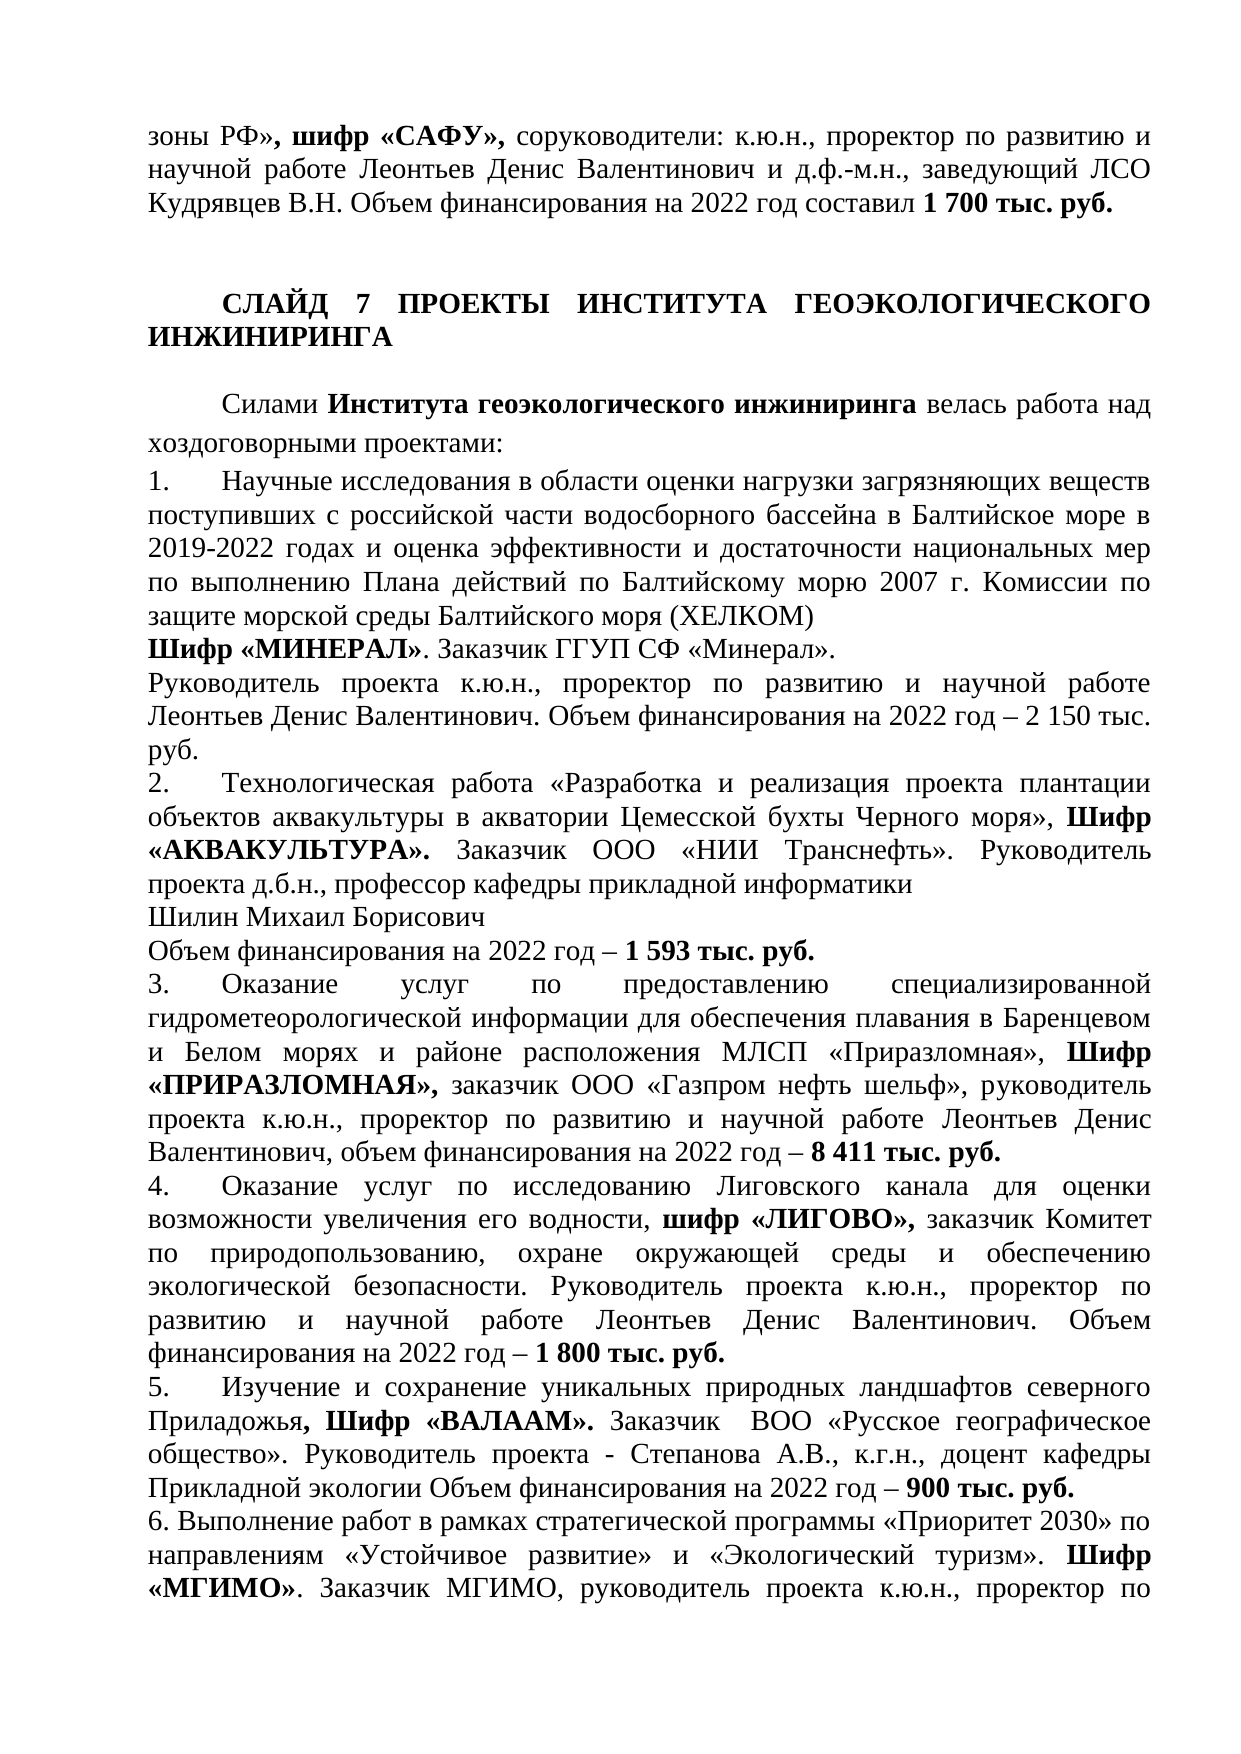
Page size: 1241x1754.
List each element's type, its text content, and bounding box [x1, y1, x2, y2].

text Силами Института геоэкологического инжиниринга велась работа над хоздоговорными проектами: [148, 386, 1152, 458]
list Технологическая работа «Разработка и реализация проекта плантации объектов аквакультуры в акватории Цемесской бухты Черного моря», Шифр «АКВАКУЛЬТУРА». Заказчик ООО «НИИ Транснефть». Руководитель проекта д.б.н., профессор кафедры прикладной информатики [148, 765, 1152, 899]
text Шифр «МИНЕРАЛ». Заказчик ГГУП СФ «Минерал». [148, 631, 1152, 665]
list Изучение и сохранение уникальных природных ландшафтов северного Приладожья, Шифр «ВАЛААМ». Заказчик ВОО «Русское географическое общество». Руководитель проекта - Степанова А.В., к.г.н., доцент кафедры Прикладной экологии Объем финансирования на 2022 год – 900 тыс. руб. [148, 1369, 1152, 1503]
text Руководитель проекта к.ю.н., проректор по развитию и научной работе Леонтьев Денис Валентинович. Объем финансирования на 2022 год – 2 150 тыс. руб. [148, 665, 1152, 765]
list Оказание услуг по исследованию Лиговского канала для оценки возможности увеличения его водности, шифр «ЛИГОВО», заказчик Комитет по природопользованию, охране окружающей среды и обеспечению экологической безопасности. Руководитель проекта к.ю.н., проректор по развитию и научной работе Леонтьев Денис Валентинович. Объем финансирования на 2022 год – 1 800 тыс. руб. [148, 1168, 1152, 1369]
list Объем финансирования на 2022 год – 1 593 тыс. руб. [148, 933, 1152, 967]
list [148, 1503, 1152, 1604]
list СЛАЙД 7 ПРОЕКТЫ ИНСТИТУТА ГЕОЭКОЛОГИЧЕСКОГО ИНЖИНИРИНГА [148, 286, 1152, 353]
list Научные исследования в области оценки нагрузки загрязняющих веществ поступивших с российской части водосборного бассейна в Балтийское море в 2019-2022 годах и оценка эффективности и достаточности национальных мер по выполнению Плана действий по Балтийскому морю 2007 г. Комиссии по защите морской среды Балтийского моря (ХЕЛКОМ) [148, 463, 1152, 631]
list Шилин Михаил Борисович [148, 899, 1152, 933]
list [148, 118, 1152, 219]
list Оказание услуг по предоставлению специализированной гидрометеорологической информации для обеспечения плавания в Баренцевом и Белом морях и районе расположения МЛСП «Приразломная», Шифр «ПРИРАЗЛОМНАЯ», заказчик ООО «Газпром нефть шельф», руководитель проекта к.ю.н., проректор по развитию и научной работе Леонтьев Денис Валентинович, объем финансирования на 2022 год – 8 411 тыс. руб. [148, 967, 1152, 1168]
